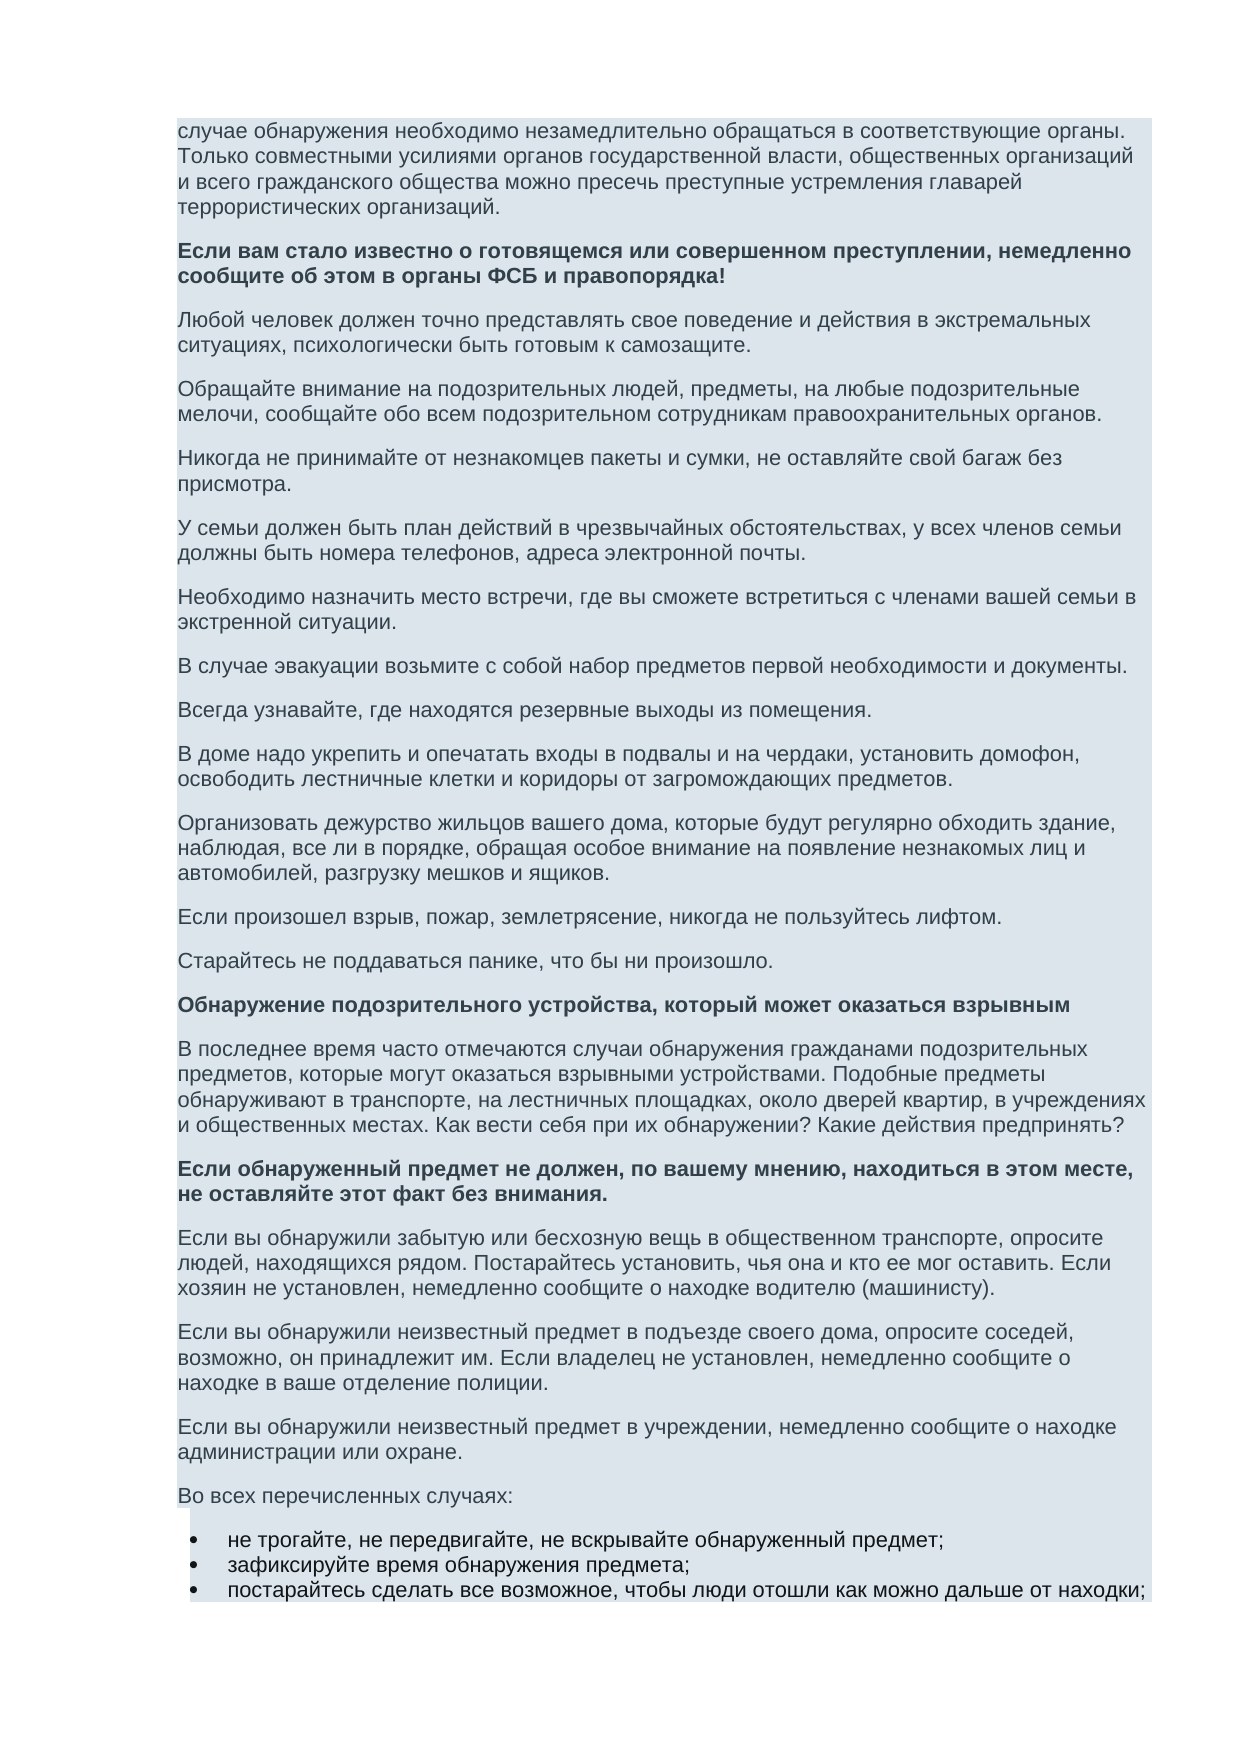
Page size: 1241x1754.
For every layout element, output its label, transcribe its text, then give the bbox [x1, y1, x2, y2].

text Если вы обнаружили неизвестный предмет в учреждении, немедленно сообщите о находке администрации или охране. [177, 1413, 1152, 1464]
text В случае эвакуации возьмите с собой набор предметов первой необходимости и документы. [177, 653, 1152, 678]
text Любой человек должен точно представлять свое поведение и действия в экстремальных ситуациях, психологически быть готовым к самозащите. [177, 307, 1152, 357]
text Если произошел взрыв, пожар, землетрясение, никогда не пользуйтесь лифтом. [177, 904, 1152, 929]
text Если обнаруженный предмет не должен, по вашему мнению, находиться в этом месте, не оставляйте этот факт без внимания. [177, 1156, 1152, 1206]
text Если вы обнаружили неизвестный предмет в подъезде своего дома, опросите соседей, возможно, он принадлежит им. Если владелец не установлен, немедленно сообщите о находке в ваше отделение полиции. [177, 1319, 1152, 1395]
text Обнаружение подозрительного устройства, который может оказаться взрывным [177, 992, 1152, 1017]
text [177, 118, 1152, 219]
list зафиксируйте время обнаружения предмета; [190, 1552, 1152, 1577]
list не трогайте, не передвигайте, не вскрывайте обнаруженный предмет; [190, 1527, 1152, 1552]
text Необходимо назначить место встречи, где вы сможете встретиться с членами вашей семьи в экстренной ситуации. [177, 583, 1152, 634]
list постарайтесь сделать все возможное, чтобы люди отошли как можно дальше от находки; [190, 1577, 1152, 1602]
text Старайтесь не поддаваться панике, что бы ни произошло. [177, 948, 1152, 973]
text Если вам стало известно о готовящемся или совершенном преступлении, немедленно сообщите об этом в органы ФСБ и правопорядка! [177, 238, 1152, 288]
text Никогда не принимайте от незнакомцев пакеты и сумки, не оставляйте свой багаж без присмотра. [177, 445, 1152, 496]
text Организовать дежурство жильцов вашего дома, которые будут регулярно обходить здание, наблюдая, все ли в порядке, обращая особое внимание на появление незнакомых лиц и автомобилей, разгрузку мешков и ящиков. [177, 810, 1152, 885]
text В последнее время часто отмечаются случаи обнаружения гражданами подозрительных предметов, которые могут оказаться взрывными устройствами. Подобные предметы обнаруживают в транспорте, на лестничных площадках, около дверей квартир, в учреждениях и общественных местах. Как вести себя при их обнаружении? Какие действия предпринять? [177, 1036, 1152, 1137]
text Всегда узнавайте, где находятся резервные выходы из помещения. [177, 697, 1152, 722]
text В доме надо укрепить и опечатать входы в подвалы и на чердаки, установить домофон, освободить лестничные клетки и коридоры от загромождающих предметов. [177, 741, 1152, 791]
text Во всех перечисленных случаях: [177, 1483, 1152, 1508]
text Обращайте внимание на подозрительных людей, предметы, на любые подозрительные мелочи, сообщайте обо всем подозрительном сотрудникам правоохранительных органов. [177, 376, 1152, 426]
text У семьи должен быть план действий в чрезвычайных обстоятельствах, у всех членов семьи должны быть номера телефонов, адреса электронной почты. [177, 514, 1152, 565]
text Если вы обнаружили забытую или бесхозную вещь в общественном транспорте, опросите людей, находящихся рядом. Постарайтесь установить, чья она и кто ее мог оставить. Если хозяин не установлен, немедленно сообщите о находке водителю (машинисту). [177, 1225, 1152, 1300]
